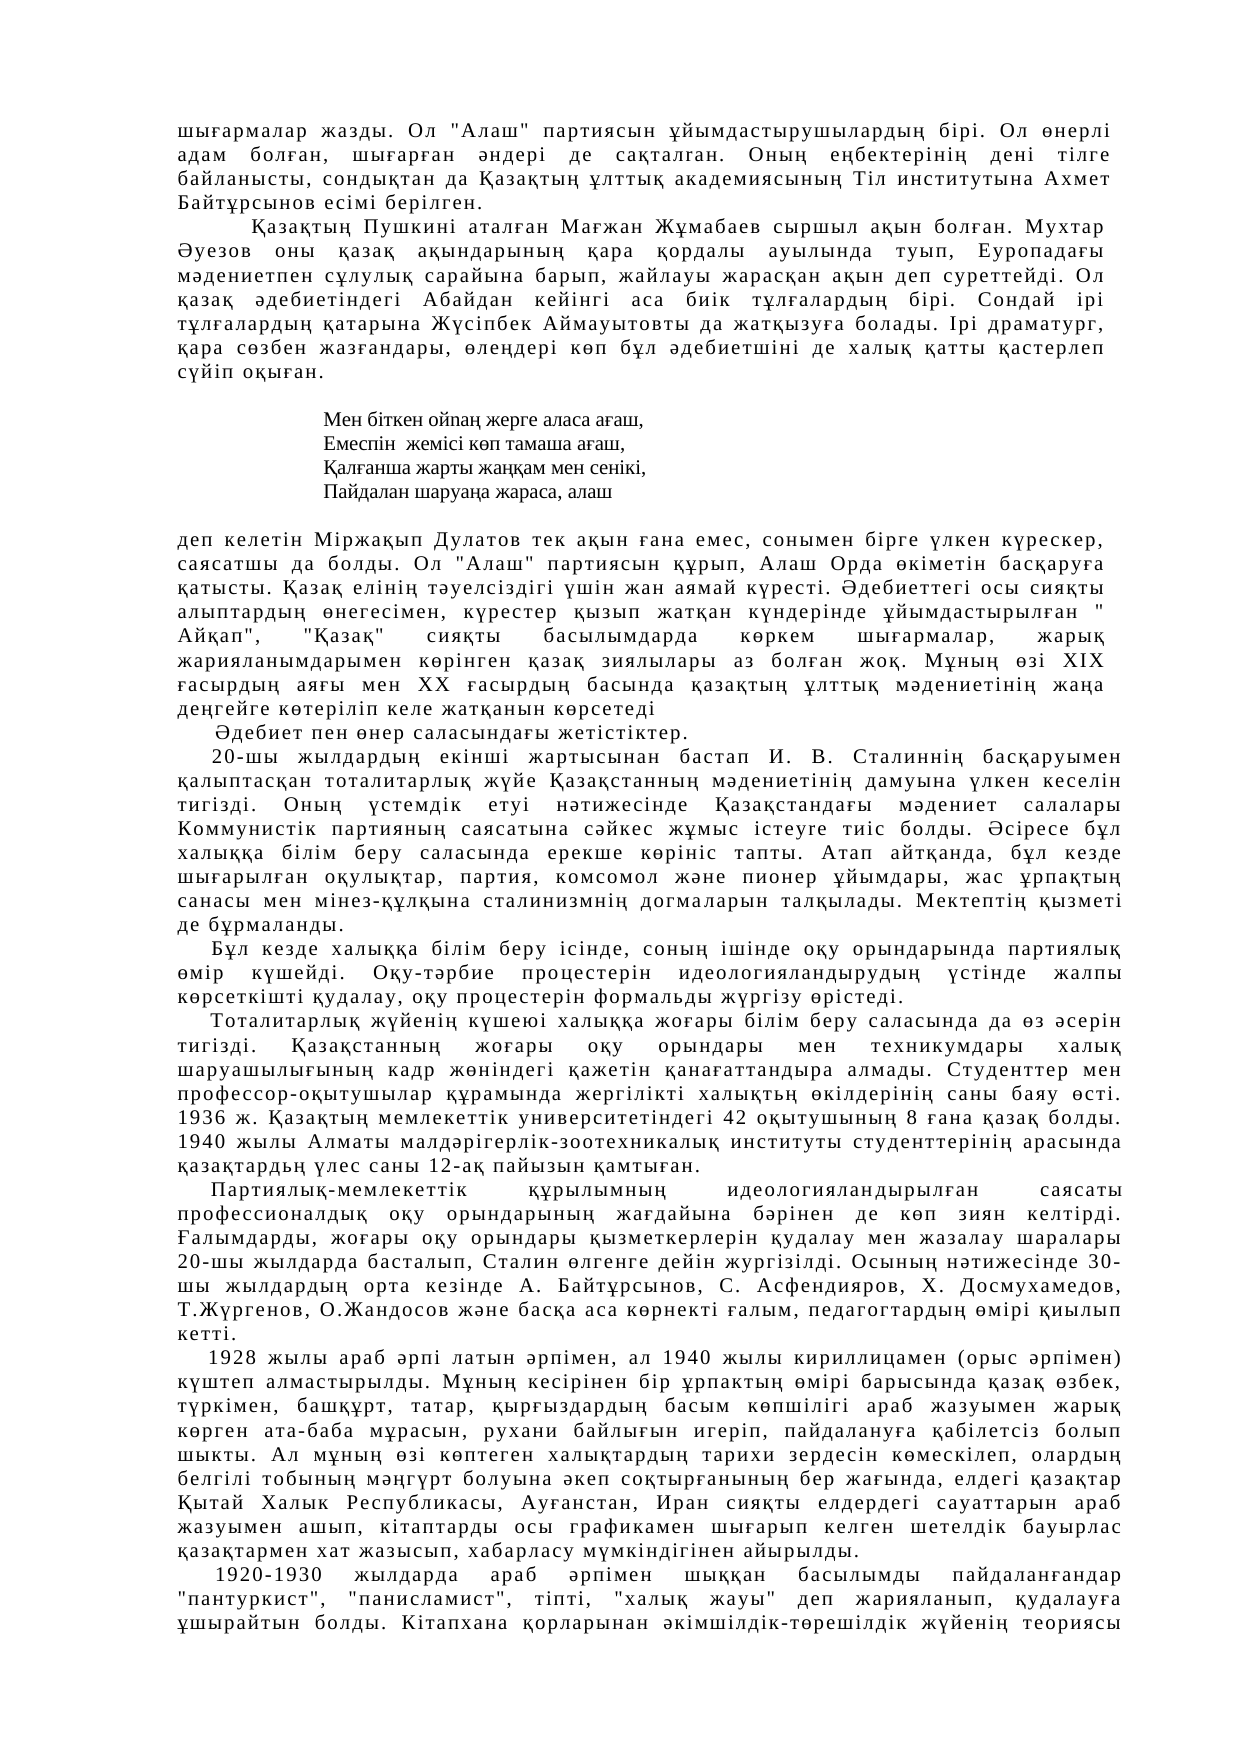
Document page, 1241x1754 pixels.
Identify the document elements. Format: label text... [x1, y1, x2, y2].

text Қазақтың Пушкині аталған Мағжан Жұмабаев сыршыл ақын болған. Мухтар Әуезов оны қазақ ақындарының қара қордалы ауылында туып, Еуропадағы мәдениетпен сұлулық сарайына барып, жайлауы жарасқан ақын деп суреттейді. Ол қазақ әдебиетіндегі Абайдан кейінгі аса биік тұлғалардың бірі. Сондай іpі тұлғалардың қатарына Жүсіпбек Аймауытовты да жатқызуға болады. Іpі драматург, қара сөзбен жазғандары, өлеңдері көп бұл әдебиетшіні де халық қатты қастерлеп сүйіп оқыған. [177, 214, 1105, 383]
text Мен біткен ойnаң жерге аласа ағаш, [177, 407, 1105, 431]
text Әдебиет пен өнер саласындағы жетістіктер. [215, 720, 1122, 744]
text Партиялық-мемлекеттік құрылымның идеологияландырылған саясаты профессионалдық оқу орындарының жағдайына бәрінен де көп зиян келтірді. Ғалымдарды, жоғары оқу орындары қызметкерлерін қудалау мен жазалау шаралары 20-шы жылдарда басталып, Сталин өлгенге дейін жургізілді. Осының нәтижесінде 30-шы жылдардың орта кезінде А. Байтұрсынов, С. Асфендияров, Х. Досмухамедов, Т.Жүргенов, О.Жандосов және басқа аса көрнекті ғалым, педагогтардың өмірі қиылып кетті. [177, 1177, 1122, 1345]
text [177, 118, 1111, 214]
text Тоталитарлық жүйенің күшеюі халыққа жоғары білім беру саласында да өз әcepін тигізді. Қазақстанның жоғары оқу орындары мен техникумдары халық шаруашылығының кадр жөніндегі қажетін қанағаттандыра алмады. Студенттер мен профессор-оқытушылар құрамында жергілікті халықтьң өкілдерінің саны баяу өсті. 1936 ж. Қазақтың мемлекеттік университетіндегі 42 оқытушының 8 ғaнa қазақ болды. 1940 жылы Алматы малдәрігерлік-зоотехникалық институты студенттерінің арасында қазақтардьң үлес саны 12-ақ пайызын қамтыған. [177, 1008, 1122, 1177]
text деп келетін Міржақып Дулатов тек ақын ғaнa емес, сонымен бірге үлкен күрескер, саясатшы да болды. Ол "Алаш" партиясын құрып, Алаш Орда өкіметін басқаруға қатысты. Қазақ елінің тәуелсіздігі үшін жан аямай күpecті. Әдебиеттегі осы сияқты алыптардың өнегесімен, күpecтер қызып жатқан күндерінде ұйымдастырылған " Айқап", "Қазақ" сияқты басылымдарда көркем шығармалар, жарық жарияланымдарымен көpінген қазақ зиялылары аз болған жоқ. Мұның өзі XІX ғасырдың аяғы мен ХХ ғасырдың басында қазақтың ұлттық мәдениетінің жаңа деңгейге көтеріліп келе жатқанын көрсетеді [177, 527, 1105, 720]
text Eмecпін жемісі көп тамаша ағаш, [177, 431, 1105, 455]
text Бұл кезде халыққа білім беру ісінде, соның ішінде оқу орындарында партиялық өміp күшейді. Оқу-тәрбие процестерін идеологияландырудың үстінде жалпы көрсеткішті қудалау, оқу процестерін формальды жүргізу өрістеді. [177, 936, 1122, 1008]
text Қалғанша жарты жаңқам мен ceнікі, [177, 455, 1105, 479]
text 1928 жылы араб әрпі латын әрпімен, ал 1940 жылы кириллицамен (орыс әрпімен) күштеп алмастырылды. Мұның кесірінен бір ұрпактың өмірі барысында қазақ өзбек, түркімен, башқұрт, татар, қырғыздардың басым көпшілігі араб жазуымен жарық көрген ата-баба мұрасын, рухани байлығын игеріп, пайдалануға қабілетсіз болып шыкты. Ал мұның өзі көптеген халықтардың тарихи зердесін көмескілеп, олардың белгілі тобының мәңгүрт болуына әкеп соқтырғанының бер жағында, елдегі қазақтар Қытай Халык Республикасы, Aуғанстан, Иран сияқты елдердегі сауаттарын араб жазуымен ашып, кітаптарды осы графикамен шығарып келген шетелдік бауырлас қазақтармен хат жазысып, хабарласу мүмкіндігінен айырылды. [177, 1345, 1122, 1562]
text Пайдалан шаруаңа жараса, алаш [177, 479, 1105, 503]
text 20-шы жылдардың екінші жартысынан бастап И. В. Сталиннің басқаруымен қалыптасқан тоталитарлық жүйе Қазақстанның мәдениетінің дамуына үлкен кеселін тигізді. Оның үстемдік eтyі нәтижесінде Қазақстандағы мәдениет салалары Коммунистік партияның саясатына сәйкес жұмыс істeyre тиіс болды. Әcіpece бұл халыққа білім беру саласында ерекше көрініc тапты. Атап айтқанда, бұл кезде шығарылған оқулықтар, партия, комсомол және пионер ұйымдары, жас ұрпақтың санасы мен мінез-құлқына сталинизмнің догмаларын талқылады. Мектептің қызметі де бұрмаланды. [177, 744, 1122, 936]
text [177, 1562, 1122, 1634]
